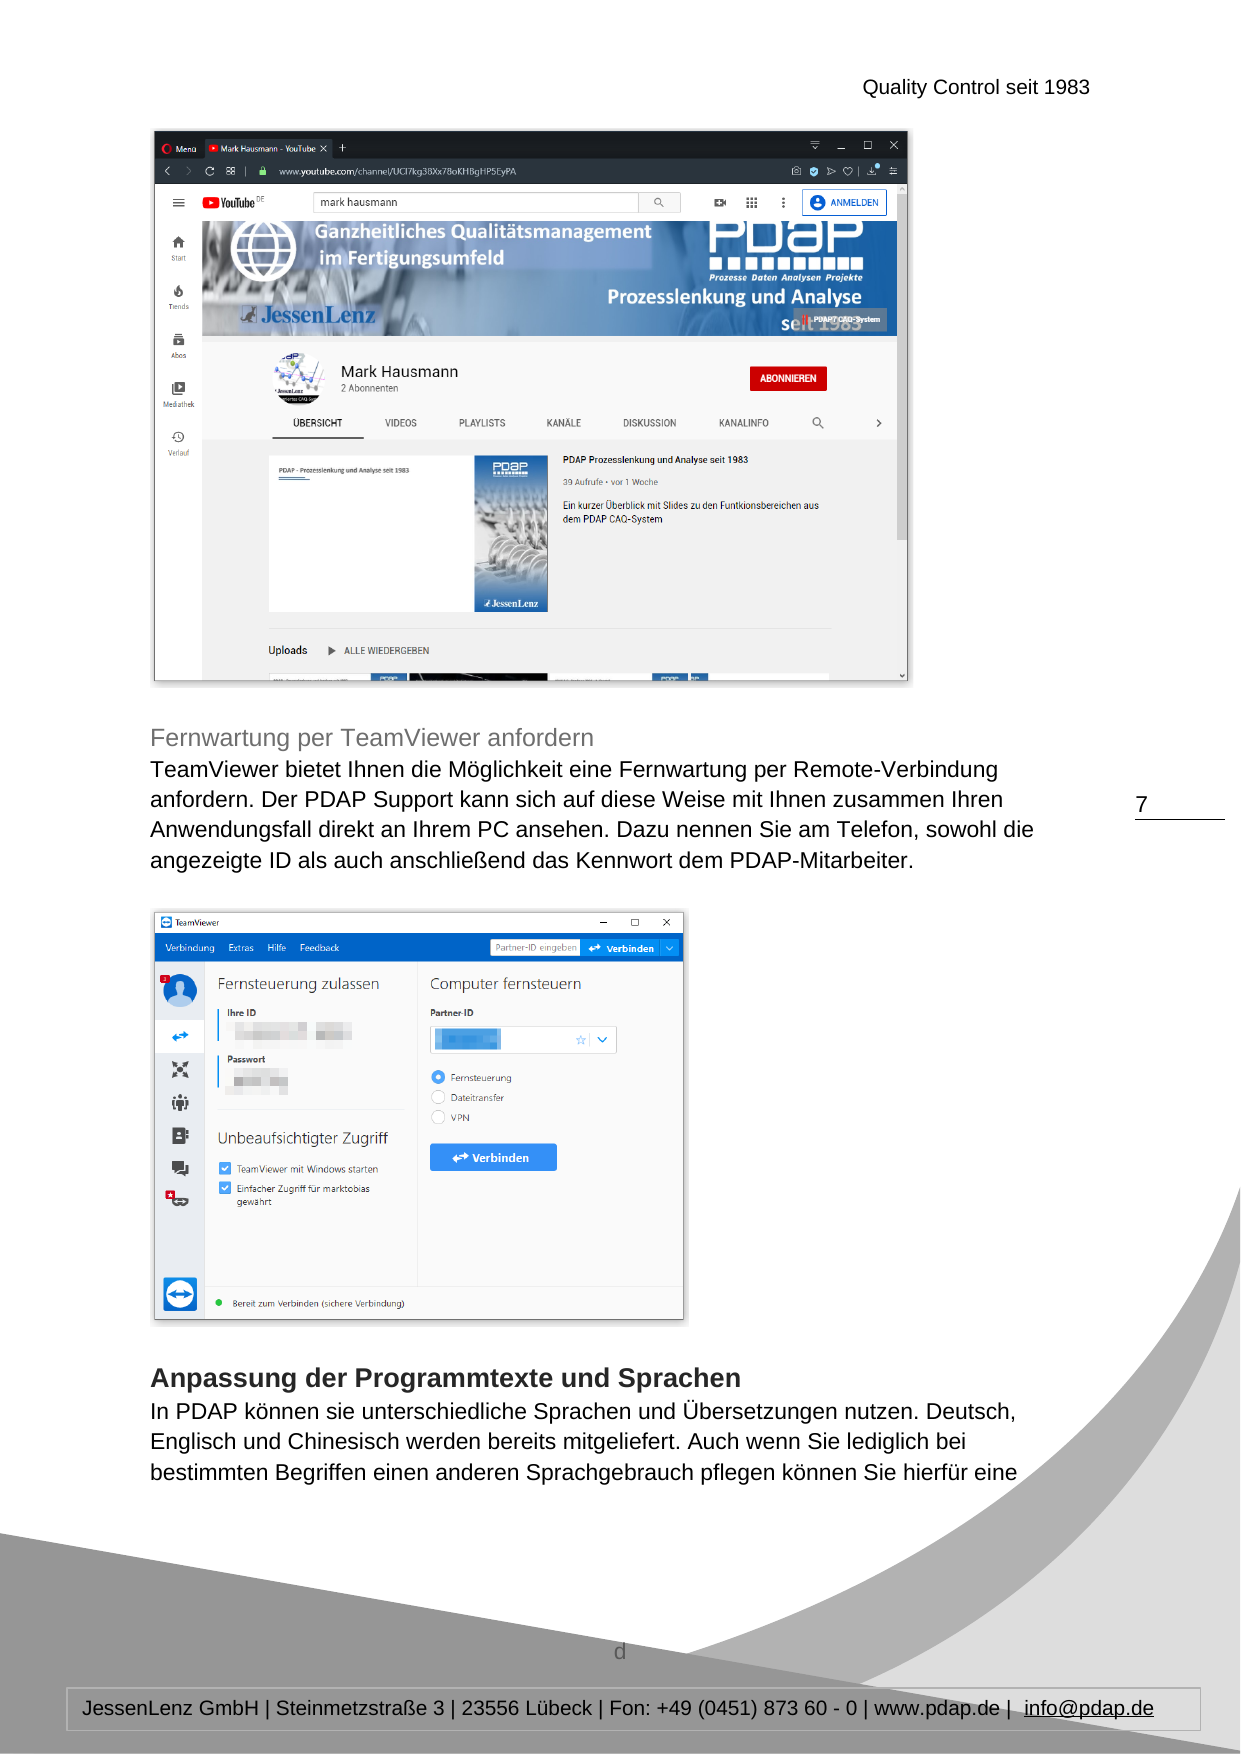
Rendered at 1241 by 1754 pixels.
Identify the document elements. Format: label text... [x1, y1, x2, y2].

subtitle Fernwartung per TeamViewer anfordern [150, 723, 1090, 752]
subtitle Anpassung der Programmtexte und Sprachen [150, 1362, 1090, 1393]
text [150, 1398, 1090, 1485]
picture [150, 128, 914, 688]
text TeamViewer bietet Ihnen die Möglichkeit eine Fernwartung per Remote-Verbindung anfordern. Der PDAP Support kann sich auf diese Weise mit Ihnen zusammen Ihren Anwendungsfall direkt an Ihrem PC ansehen. Dazu nennen Sie am Telefon, sowohl die angezeigte ID als auch anschließend das Kennwort dem PDAP-Mitarbeiter. [150, 756, 1090, 873]
picture [150, 908, 689, 1327]
